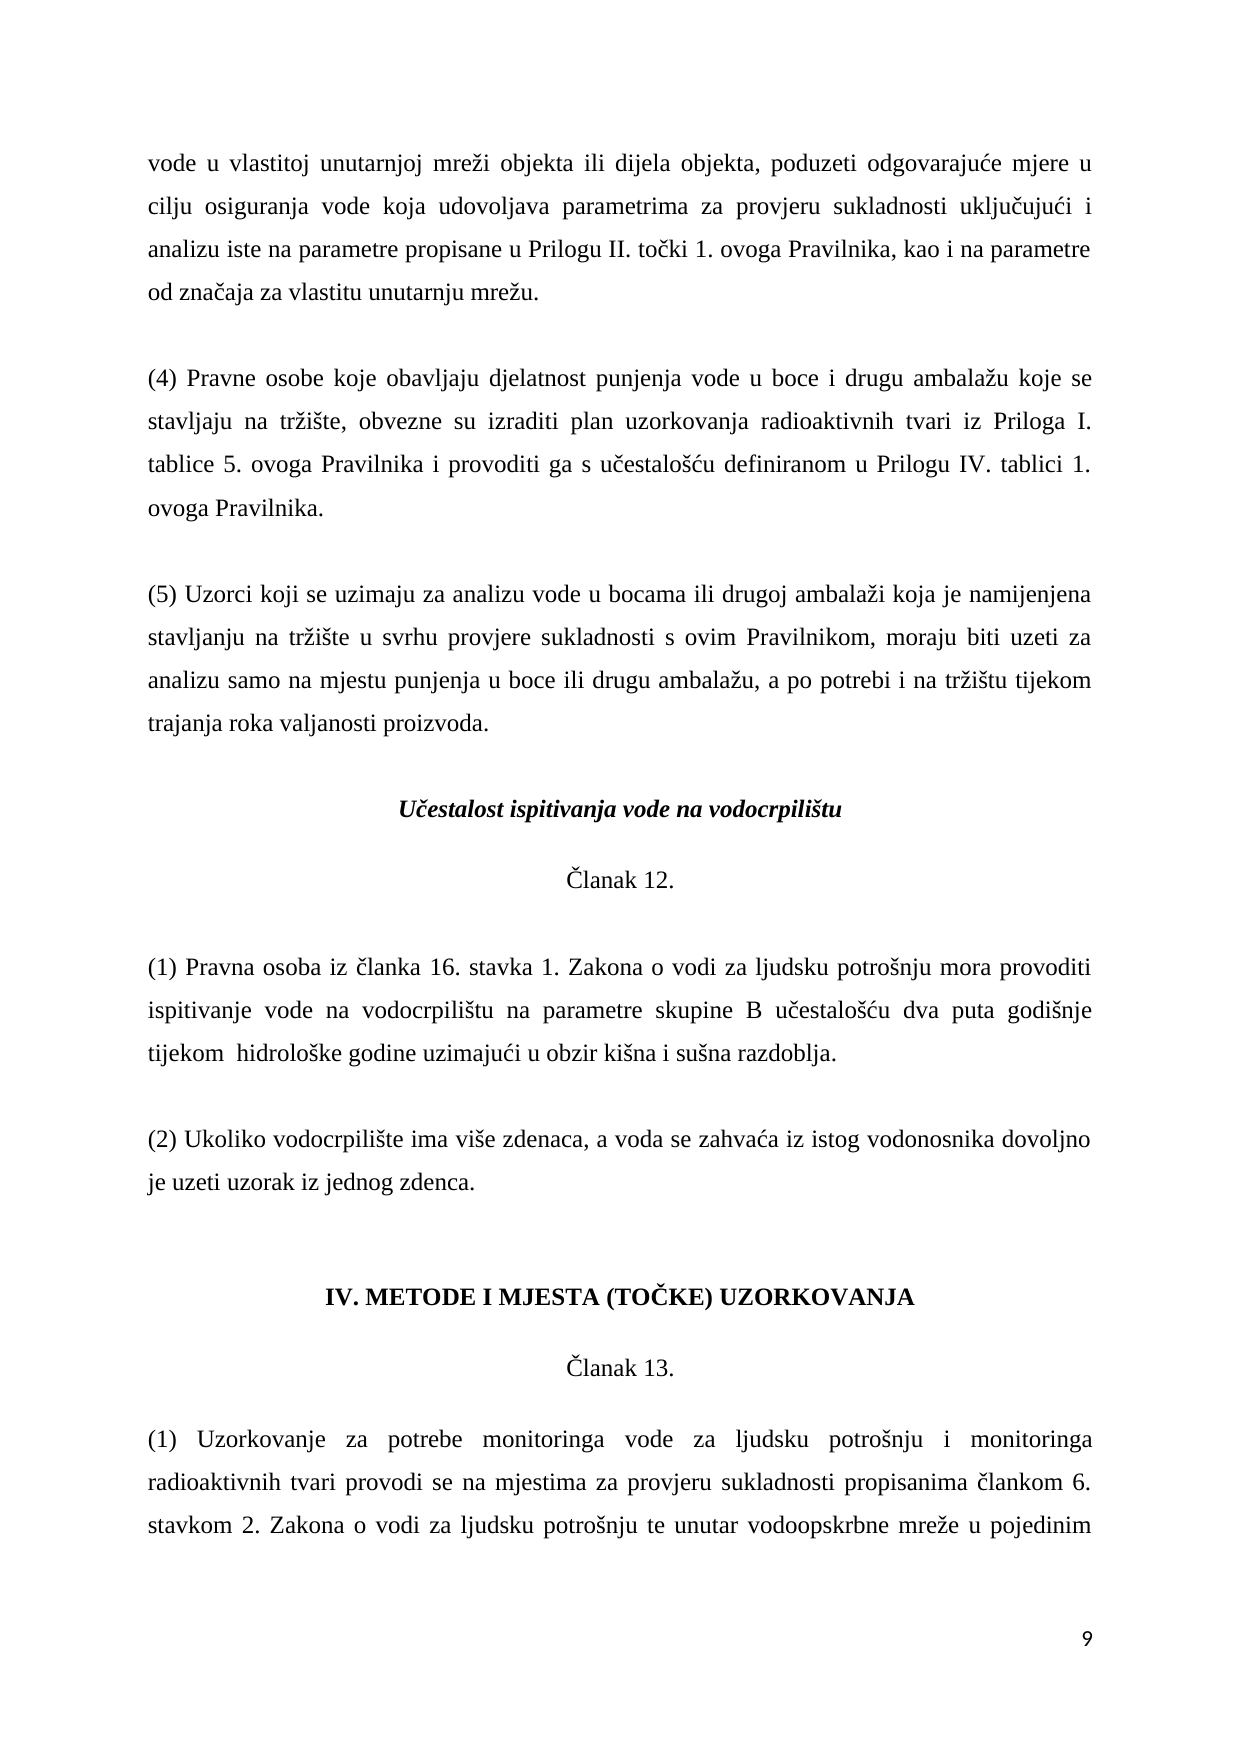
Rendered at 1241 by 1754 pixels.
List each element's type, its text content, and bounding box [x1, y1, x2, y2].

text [148, 148, 1093, 306]
text (5) Uzorci koji se uzimaju za analizu vode u bocama ili drugoj ambalaži koja je namijenjena stavljanju na tržište u svrhu provjere sukladnosti s ovim Pravilnikom, moraju biti uzeti za analizu samo na mjestu punjenja u boce ili drugu ambalažu, a po potrebi i na tržištu tijekom trajanja roka valjanosti proizvoda. [148, 579, 1093, 737]
text IV. METODE I MJESTA (TOČKE) UZORKOVANJA [148, 1282, 1093, 1311]
text (1) Pravna osoba iz članka 16. stavka 1. Zakona o vodi za ljudsku potrošnju mora provoditi ispitivanje vode na vodocrpilištu na parametre skupine B učestalošću dva puta godišnje tijekom hidrološke godine uzimajući u obzir kišna i sušna razdoblja. [148, 952, 1093, 1067]
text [148, 1424, 1093, 1539]
text Učestalost ispitivanja vode na vodocrpilištu [148, 794, 1093, 823]
text (4) Pravne osobe koje obavljaju djelatnost punjenja vode u boce i drugu ambalažu koje se stavljaju na tržište, obvezne su izraditi plan uzorkovanja radioaktivnih tvari iz Priloga I. tablice 5. ovoga Pravilnika i provoditi ga s učestalošću definiranom u Prilogu IV. tablici 1. ovoga Pravilnika. [148, 363, 1093, 521]
text Članak 13. [148, 1353, 1093, 1382]
text Članak 12. [148, 866, 1093, 894]
text (2) Ukoliko vodocrpilište ima više zdenaca, a voda se zahvaća iz istog vodonosnika dovoljno je uzeti uzorak iz jednog zdenca. [148, 1124, 1093, 1196]
